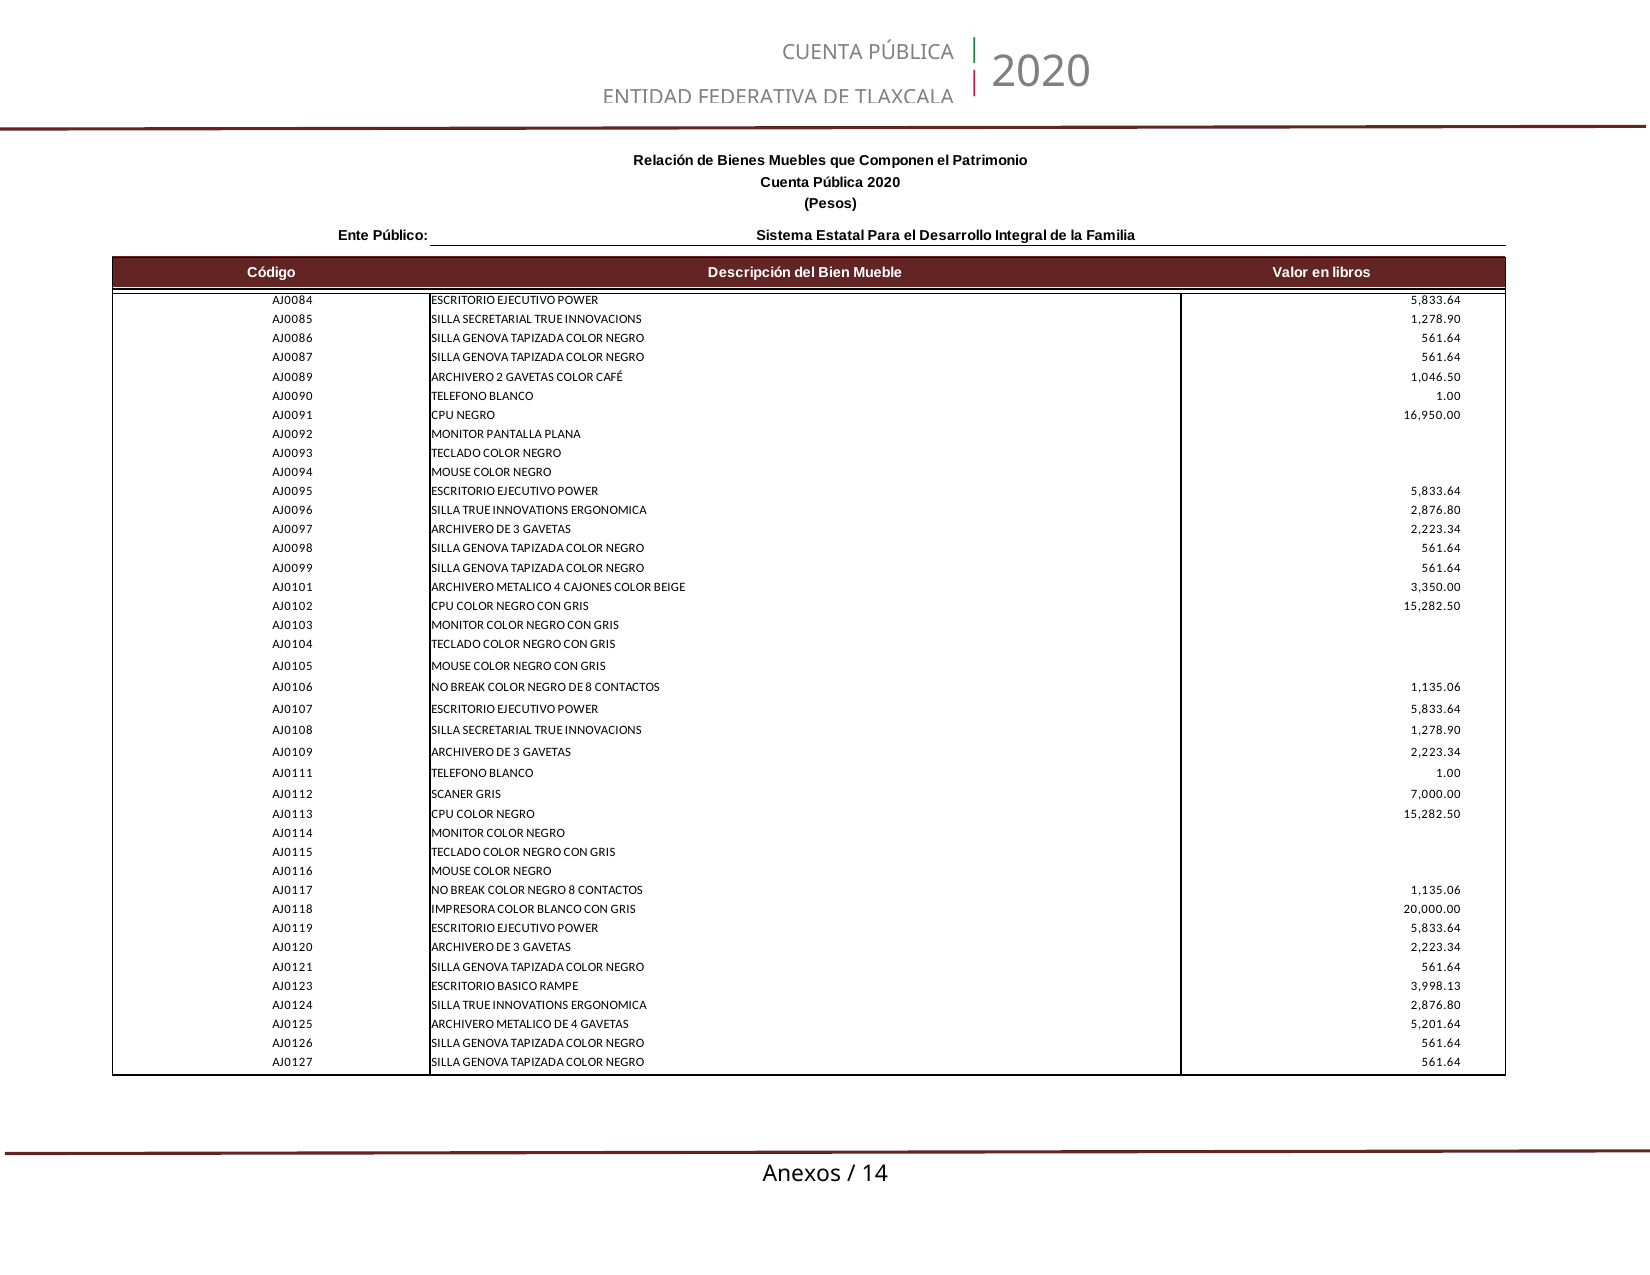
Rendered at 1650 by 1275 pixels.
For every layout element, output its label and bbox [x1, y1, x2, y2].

picture [968, 28, 985, 99]
